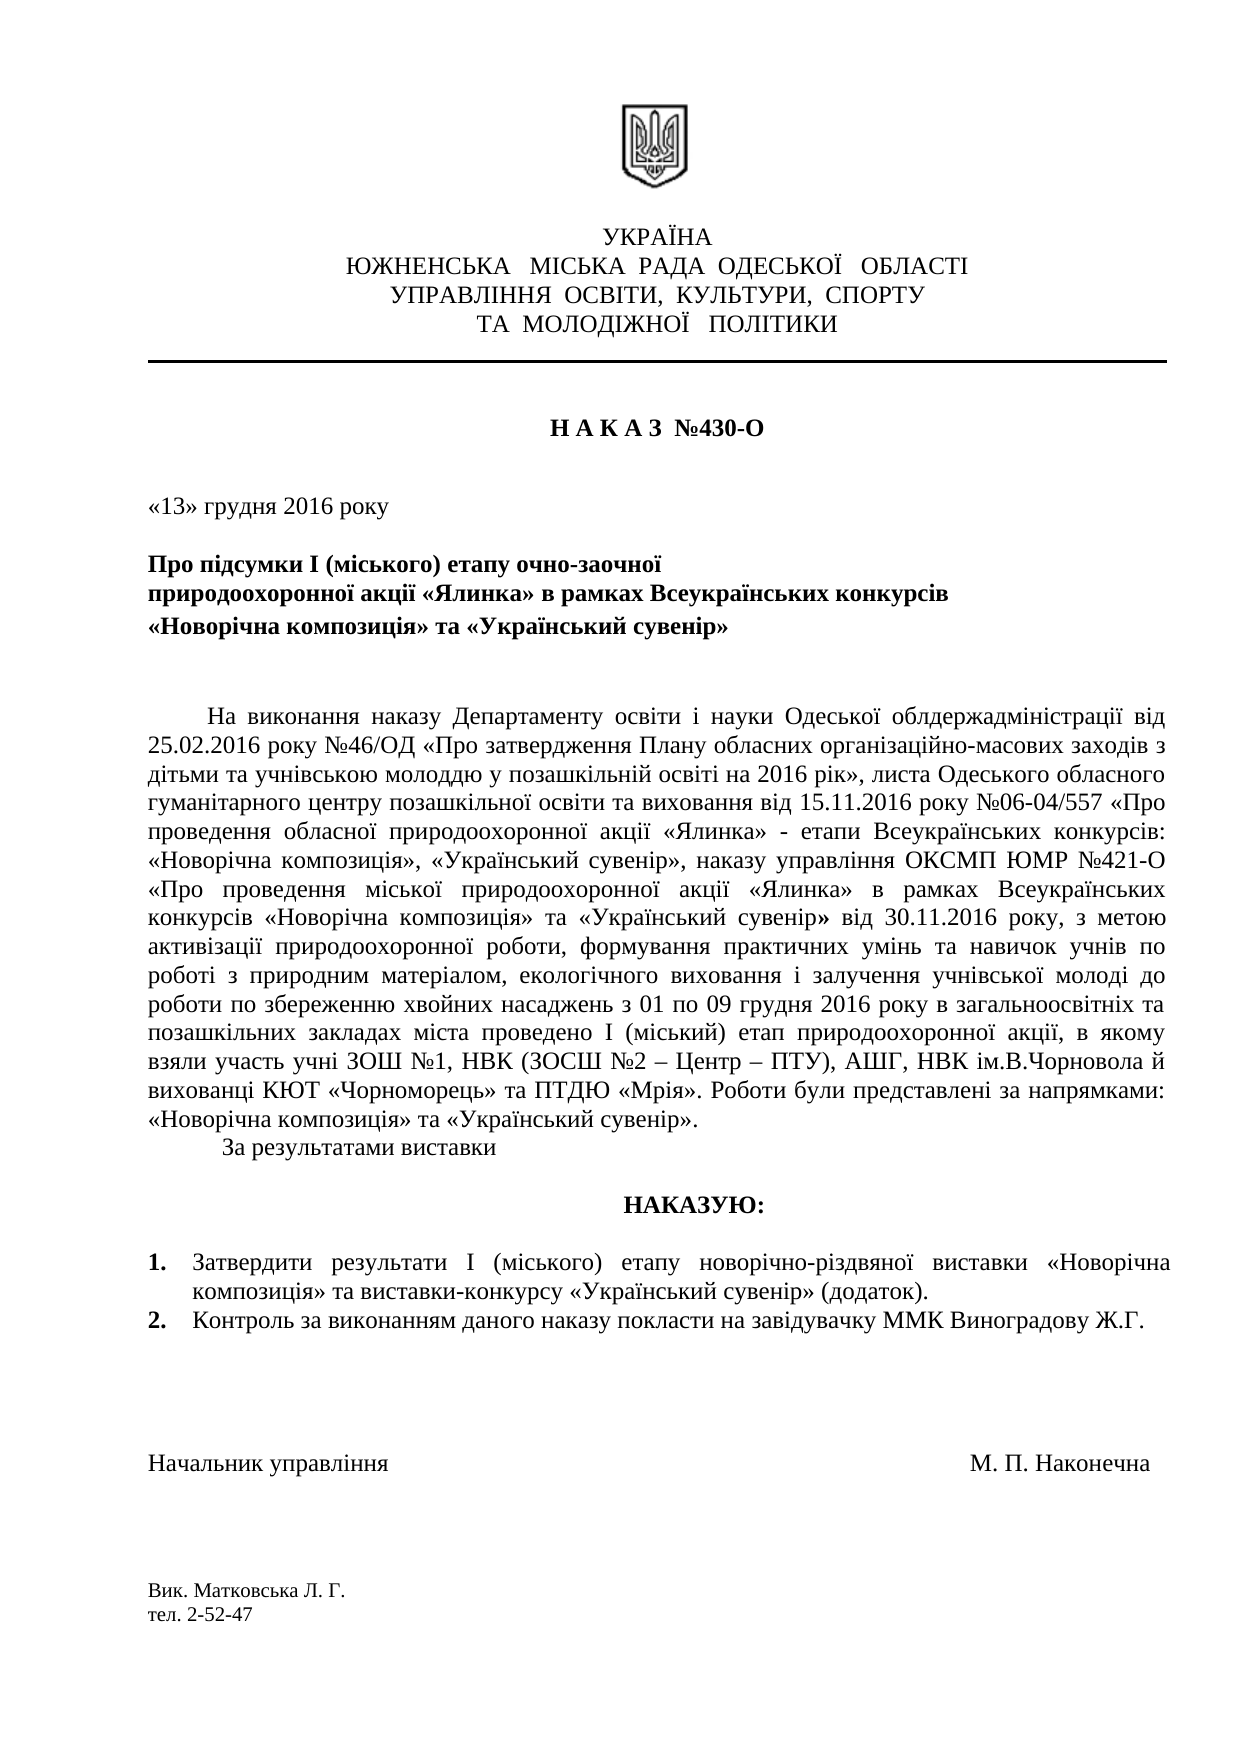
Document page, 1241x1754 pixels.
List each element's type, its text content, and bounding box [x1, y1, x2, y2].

list тел. 2-52-47 [148, 1602, 1167, 1626]
text НАКАЗУЮ: [148, 1190, 1167, 1219]
list Затвердити результати І (міського) етапу новорічно-різдвяної виставки «Новорічна композиція» та виставки-конкурсу «Український сувенір» (додаток). [148, 1247, 1171, 1305]
text Начальник управління М. П. Наконечна [148, 1448, 1167, 1477]
list Вик. Матковська Л. Г. [148, 1578, 1167, 1602]
subtitle УПРАВЛІННЯ ОСВІТИ, КУЛЬТУРИ, СПОРТУ [148, 280, 1167, 309]
text ТА МОЛОДІЖНОЇ ПОЛІТИКИ [148, 309, 1167, 360]
subtitle УКРАЇНА [148, 222, 1167, 251]
text природоохоронної акції «Ялинка» в рамках Всеукраїнських конкурсів [148, 578, 1167, 606]
subtitle Н А К А З №430-О [148, 413, 1167, 442]
text «13» грудня 2016 року [148, 491, 1167, 520]
text Про підсумки І (міського) етапу очно-заочної [148, 549, 1167, 578]
list Контроль за виконанням даного наказу покласти на завідувачку ММК Виноградову Ж.Г. [148, 1305, 1167, 1334]
subtitle ЮЖНЕНСЬКА МІСЬКА РАДА ОДЕСЬКОЇ ОБЛАСТІ [148, 251, 1167, 280]
text На виконання наказу Департаменту освіти і науки Одеської облдержадміністрації від 25.02.2016 року №46/ОД «Про затвердження Плану обласних організаційно-масових заходів з дітьми та учнівською молоддю у позашкільній освіті на 2016 рік», листа Одеського обласного гуманітарного центру позашкільної освіти та виховання від 15.11.2016 року №06-04/557 «Про проведення обласної природоохоронної акції «Ялинка» - етапи Всеукраїнських конкурсів: «Новорічна композиція», «Український сувенір», наказу управління ОКСМП ЮМР №421-О «Про проведення міської природоохоронної акції «Ялинка» в рамках Всеукраїнських конкурсів «Новорічна композиція» та «Український сувенір» від 30.11.2016 року, з метою активізації природоохоронної роботи, формування практичних умінь та навичок учнів по роботі з природним матеріалом, екологічного виховання і залучення учнівської молоді до роботи по збереженню хвойних насаджень з 01 по 09 грудня 2016 року в загальноосвітніх та позашкільних закладах міста проведено І (міський) етап природоохоронної акції, в якому взяли участь учні ЗОШ №1, НВК (ЗОСШ №2 – Центр – ПТУ), АШГ, НВК ім.В.Чорновола й вихованці КЮТ «Чорноморець» та ПТДЮ «Мрія». Роботи були представлені за напрямками: «Новорічна композиція» та «Український сувенір». [148, 701, 1167, 1132]
text «Новорічна композиція» та «Український сувенір» [148, 611, 1167, 639]
text За результатами виставки [148, 1132, 1167, 1161]
